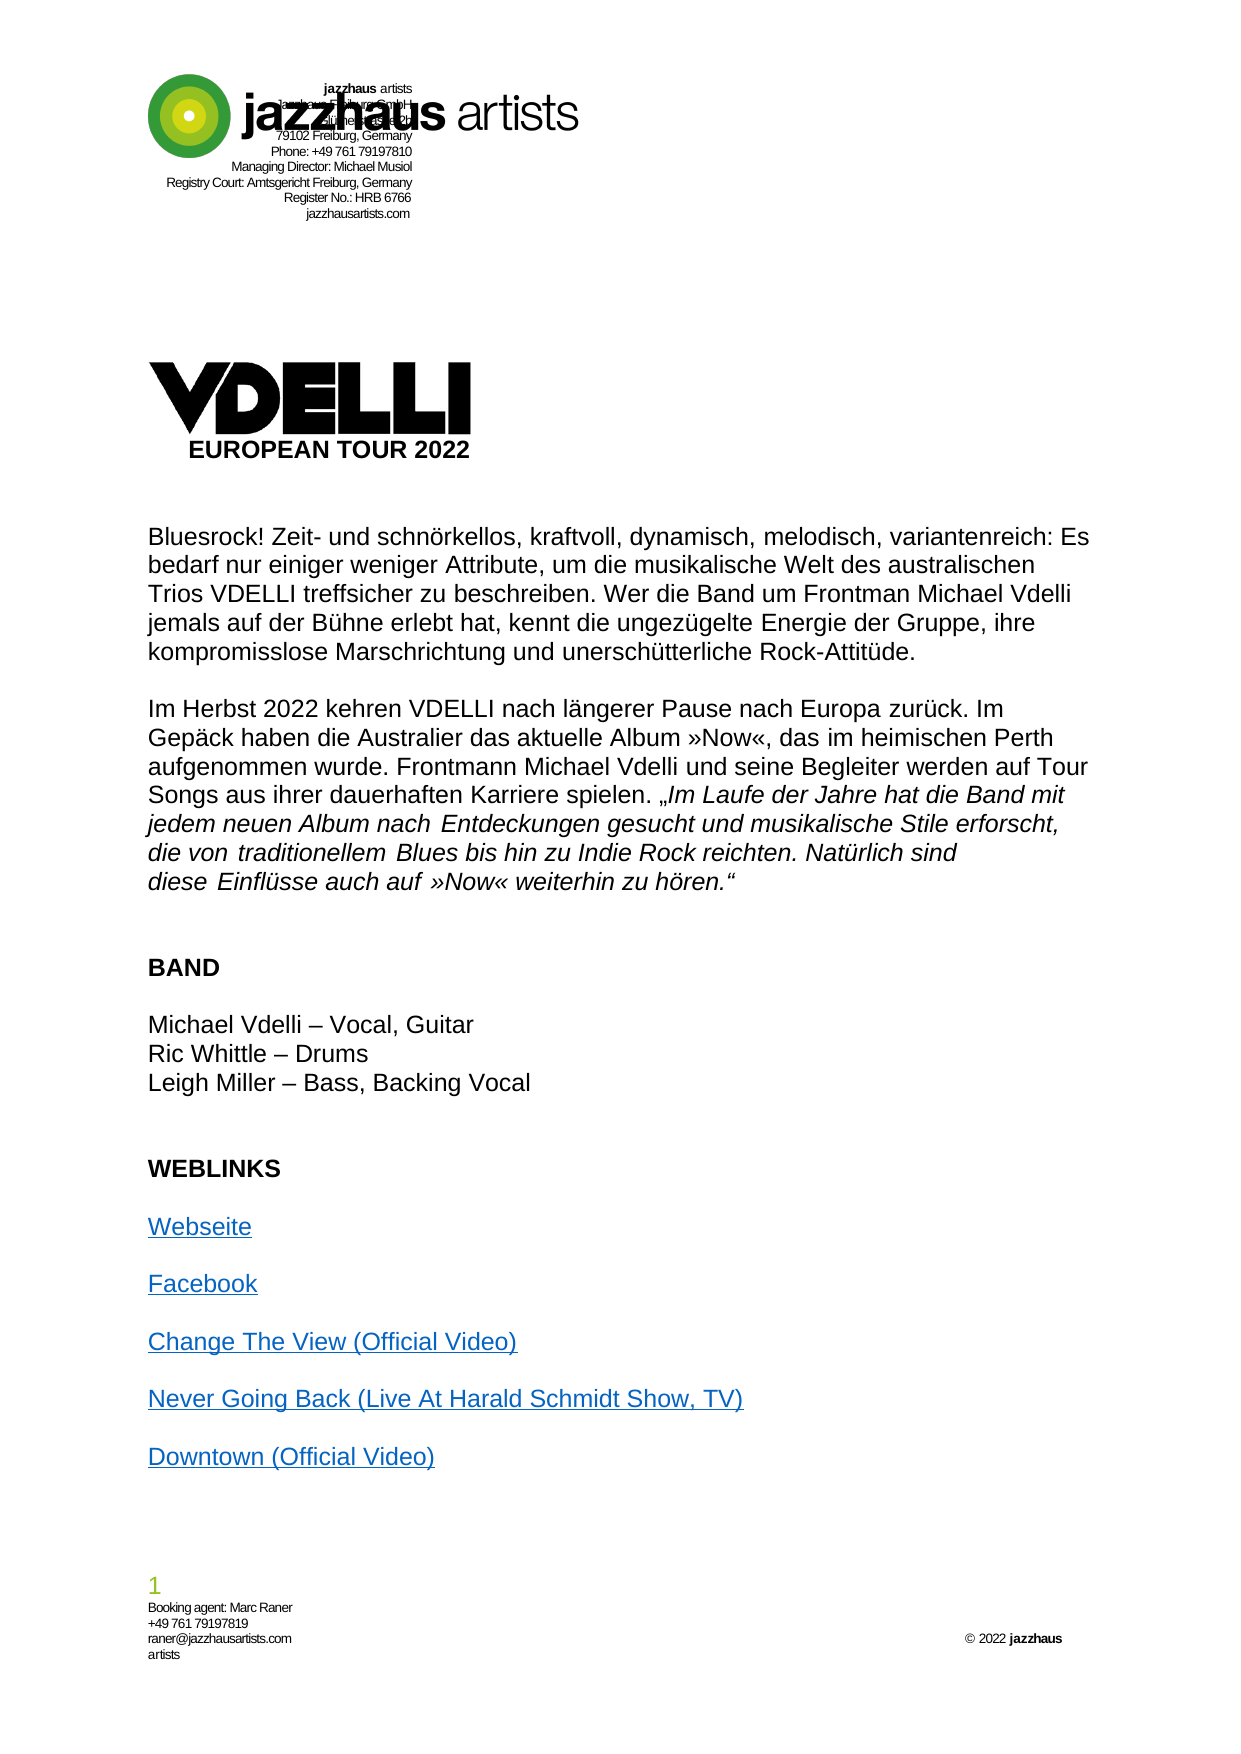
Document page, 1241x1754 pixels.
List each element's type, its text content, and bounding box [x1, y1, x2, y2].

text Ric Whittle – Drums Leigh Miller – Bass, Backing Vocal [148, 1039, 1093, 1097]
text Never Going Back (Live At Harald Schmidt Show, TV) [148, 1384, 1093, 1413]
text Change The View (Official Video) [148, 1327, 1093, 1355]
picture [147, 73, 602, 159]
text Downtown (Official Video) [148, 1442, 1093, 1470]
text EUROPEAN TOUR 2022 Bluesrock! Zeit- und schnörkellos, kraftvoll, dynamisch, melodisch, variantenreich: Es bedarf nur einiger weniger Attribute, um die musikalische Welt des australischen Trios VDELLI treffsicher zu beschreiben. Wer die Band um Frontman Michael Vdelli jemals auf der Bühne erlebt hat, kennt die ungezügelte Energie der Gruppe, ihre kompromisslose Marschrichtung und unerschütterliche Rock-Attitüde. Im Herbst 2022 kehren VDELLI nach längerer Pause nach Europa zurück. Im Gepäck haben die Australier das aktuelle Album »Now«, das im heimischen Perth aufgenommen wurde. Frontmann Michael Vdelli und seine Begleiter werden auf Tour Songs aus ihrer dauerhaften Karriere spielen. „Im Laufe der Jahre hat die Band mit jedem neuen Album nach Entdeckungen gesucht und musikalische Stile erforscht, die von traditionellem Blues bis hin zu Indie Rock reichten. Natürlich sind diese Einflüsse auch auf »Now« weiterhin zu hören.“ BAND Michael Vdelli – Vocal, Guitar [148, 435, 1093, 1039]
text WEBLINKS Webseite [148, 1097, 1093, 1240]
text Facebook [148, 1269, 1093, 1298]
